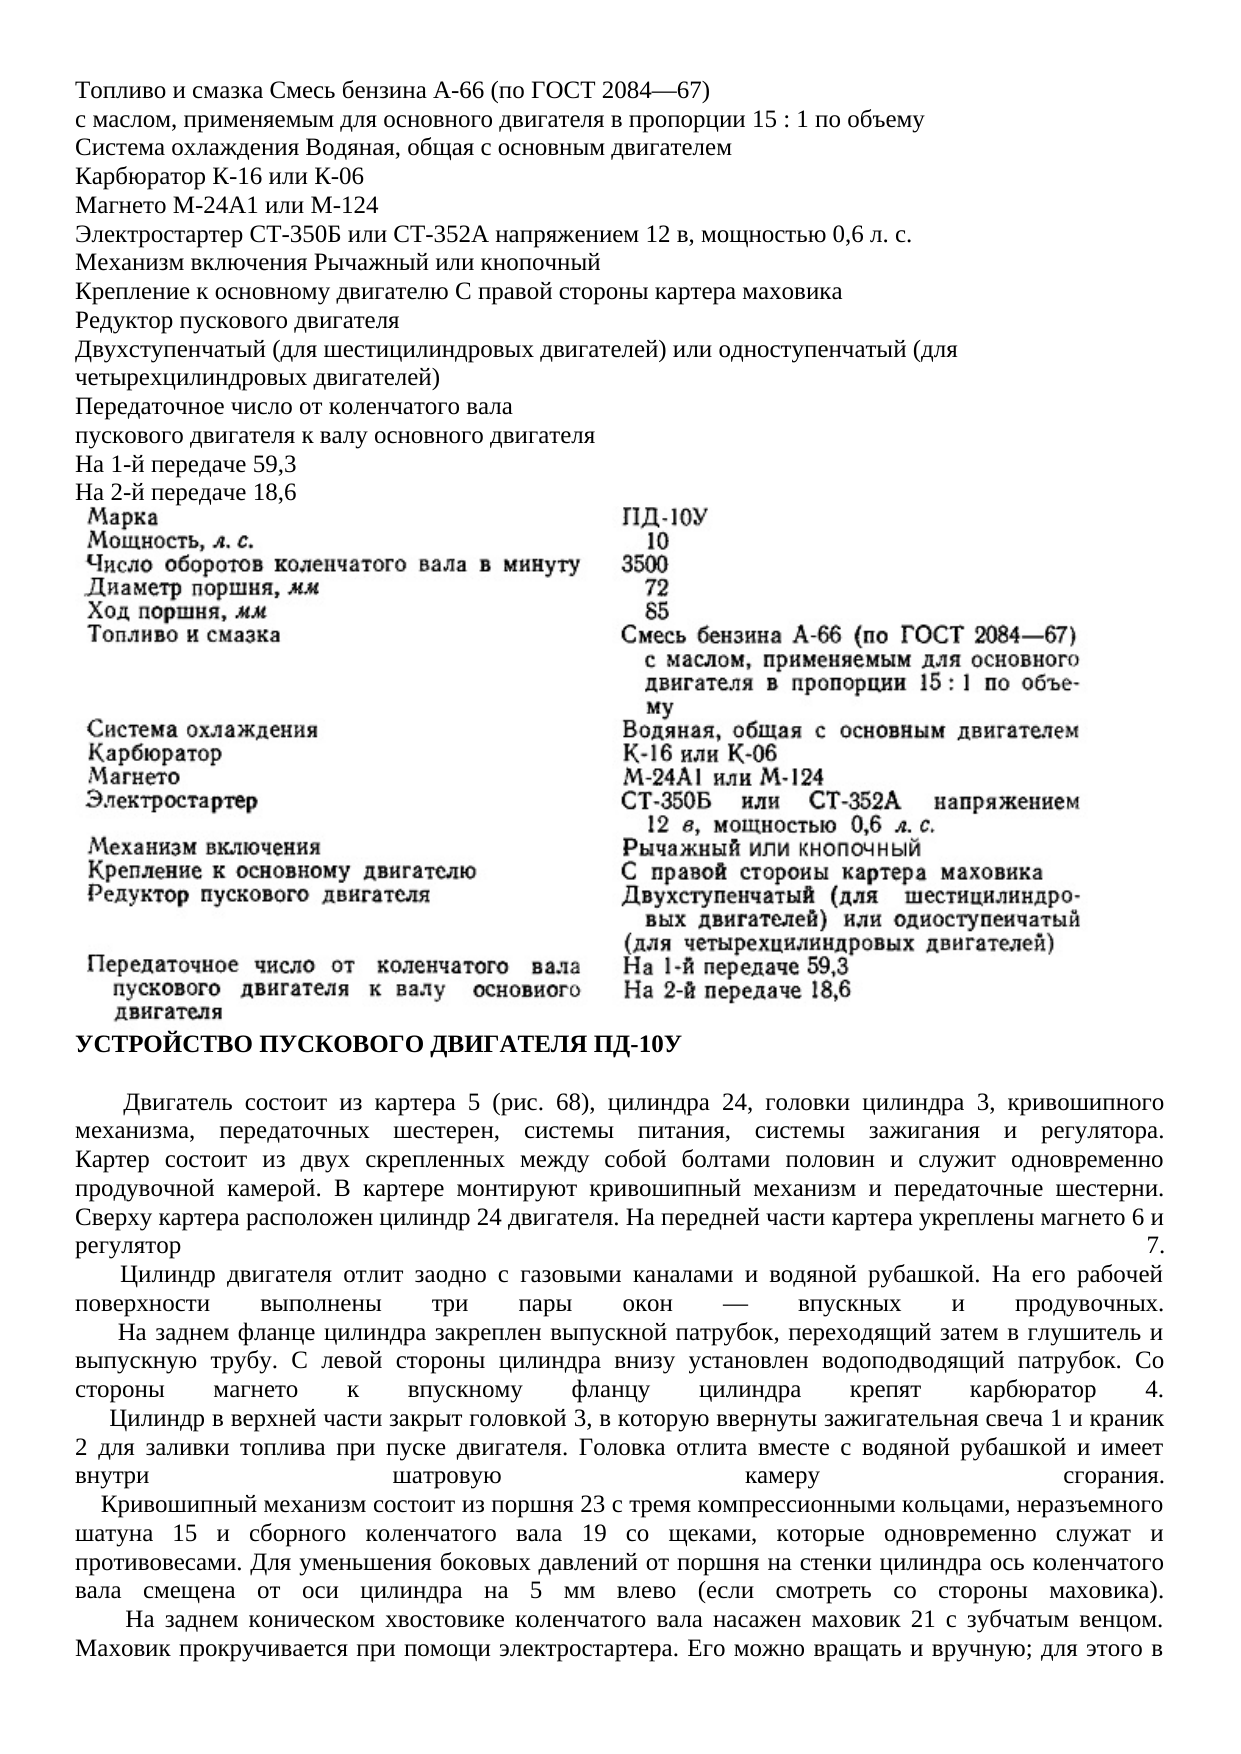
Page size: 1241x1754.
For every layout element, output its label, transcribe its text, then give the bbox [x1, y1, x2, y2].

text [75, 75, 1165, 334]
text УСТРОЙСТВО ПУСКОВОГО ДВИГАТЕЛЯ ПД-10У [75, 1029, 1165, 1058]
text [75, 1087, 1165, 1662]
text Двухступенчатый (для шестицилиндровых двигателей) или одноступенчатый (для четырехцилиндровых двигателей) Передаточное число от коленчатого вала пускового двигателя к валу основного двигателя На 1-й передаче 59,3 На 2-й передаче 18,6 [75, 334, 1165, 506]
picture [75, 506, 1091, 1030]
